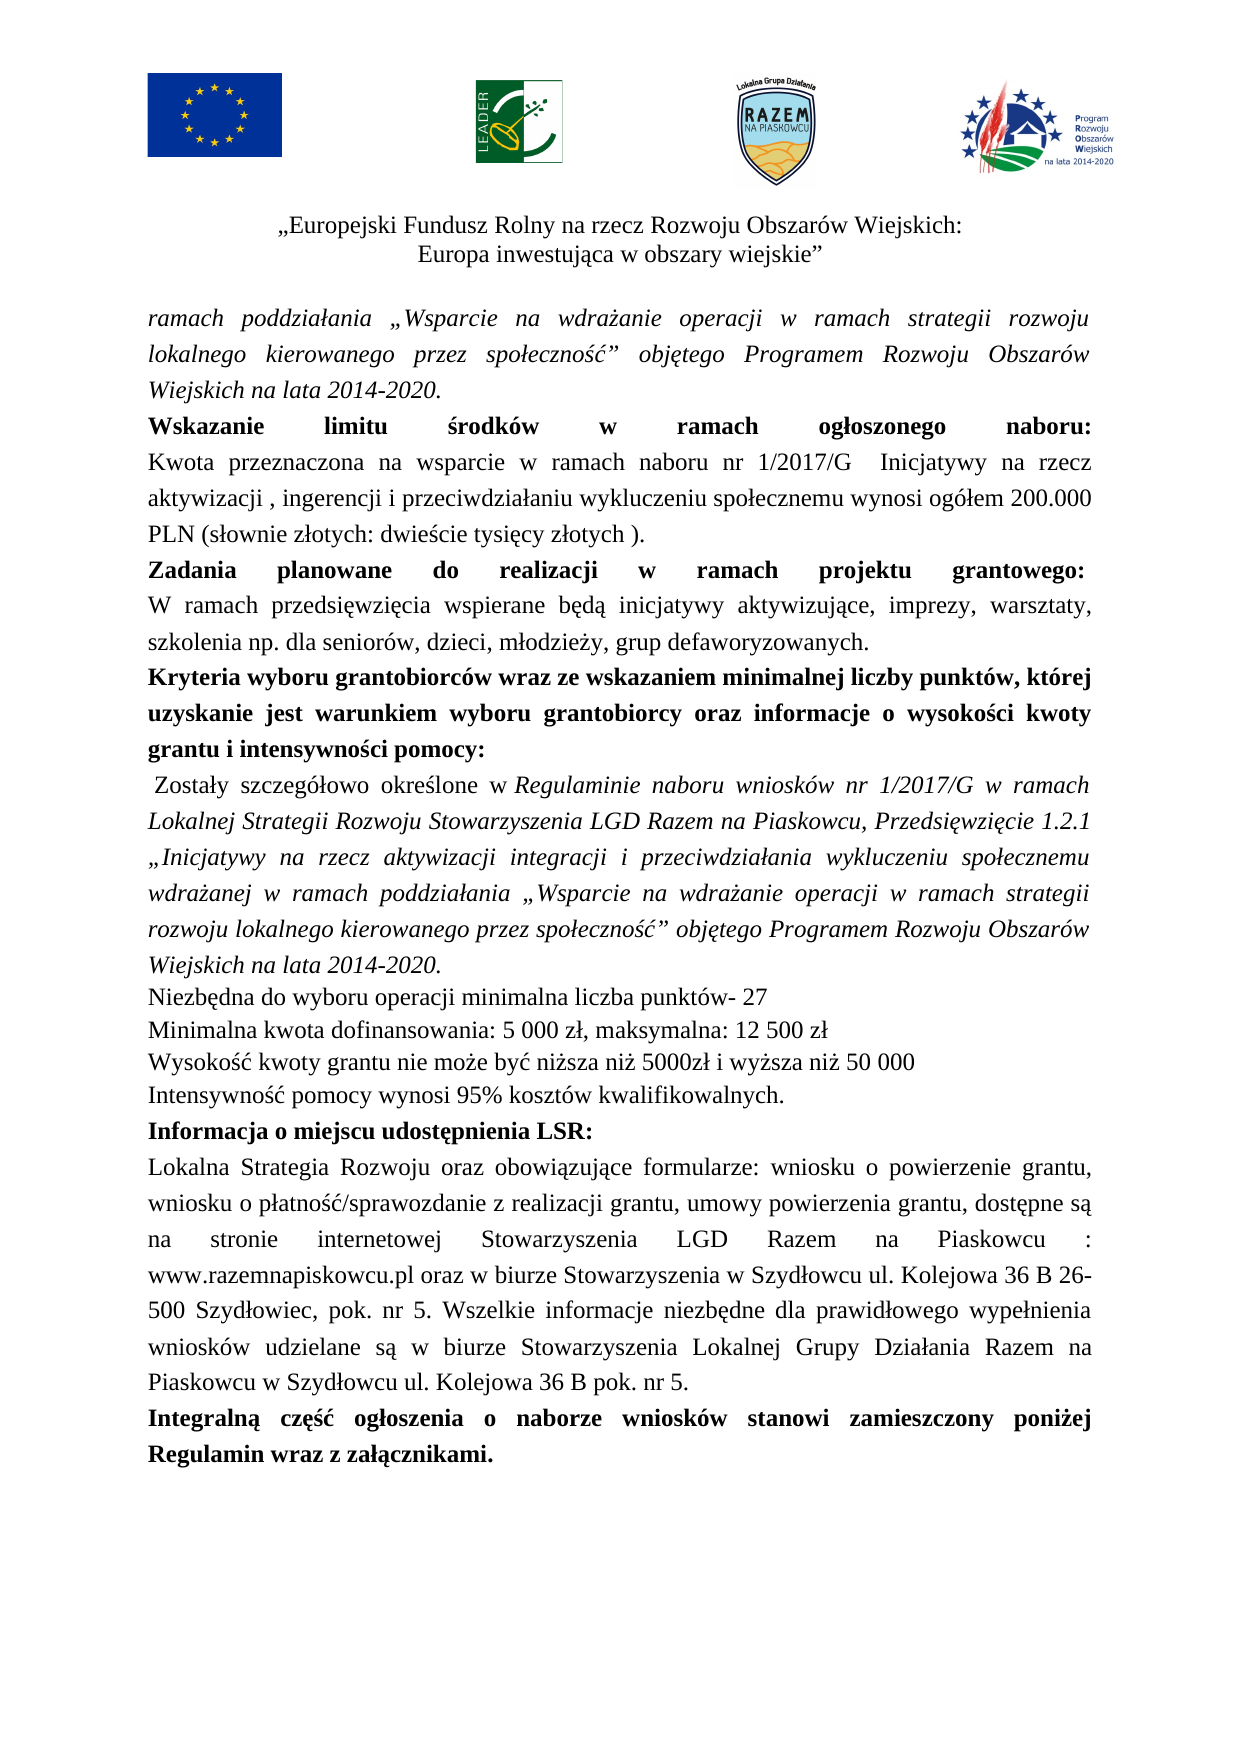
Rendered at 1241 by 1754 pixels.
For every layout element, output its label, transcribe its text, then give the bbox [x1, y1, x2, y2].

text Minimalna kwota dofinansowania: 5 000 zł, maksymalna: 12 500 zł [148, 1011, 1093, 1044]
picture [953, 75, 1123, 179]
picture [734, 73, 818, 190]
text Zostały szczegółowo określone w Regulaminie naboru wniosków nr 1/2017/G w ramach Lokalnej Strategii Rozwoju Stowarzyszenia LGD Razem na Piaskowcu, Przedsięwzięcie 1.2.1 „Inicjatywy na rzecz aktywizacji integracji i przeciwdziałania wykluczeniu społecznemu wdrażanej w ramach poddziałania „Wsparcie na wdrażanie operacji w ramach strategii rozwoju lokalnego kierowanego przez społeczność” objętego Programem Rozwoju Obszarów Wiejskich na lata 2014-2020. [148, 763, 1093, 979]
text Wskazanie limitu środków w ramach ogłoszonego naboru: Kwota przeznaczona na wsparcie w ramach naboru nr 1/2017/G Inicjatywy na rzecz aktywizacji , ingerencji i przeciwdziałaniu wykluczeniu społecznemu wynosi ogółem 200.000 PLN (słownie złotych: dwieście tysięcy złotych ). [148, 404, 1093, 547]
picture [147, 73, 282, 157]
text Integralną część ogłoszenia o naborze wniosków stanowi zamieszczony poniżej Regulamin wraz z załącznikami. [148, 1396, 1093, 1468]
text Kryteria wyboru grantobiorców wraz ze wskazaniem minimalnej liczby punktów, której uzyskanie jest warunkiem wyboru grantobiorcy oraz informacje o wysokości kwoty grantu i intensywności pomocy: [148, 655, 1093, 763]
text Lokalna Strategia Rozwoju oraz obowiązujące formularze: wniosku o powierzenie grantu, wniosku o płatność/sprawozdanie z realizacji grantu, umowy powierzenia grantu, dostępne są na stronie internetowej Stowarzyszenia LGD Razem na Piaskowcu : www.razemnapiskowcu.pl oraz w biurze Stowarzyszenia w Szydłowcu ul. Kolejowa 36 B 26-500 Szydłowiec, pok. nr 5. Wszelkie informacje niezbędne dla prawidłowego wypełnienia wniosków udzielane są w biurze Stowarzyszenia Lokalnej Grupy Działania Razem na Piaskowcu w Szydłowcu ul. Kolejowa 36 B pok. nr 5. [148, 1145, 1093, 1396]
text Zadania planowane do realizacji w ramach projektu grantowego: W ramach przedsięwzięcia wspierane będą inicjatywy aktywizujące, imprezy, warsztaty, szkolenia np. dla seniorów, dzieci, młodzieży, grup defaworyzowanych. [148, 547, 1093, 655]
text Niezbędna do wyboru operacji minimalna liczba punktów- 27 [148, 979, 1093, 1011]
text Informacja o miejscu udostępnienia LSR: [148, 1109, 1093, 1145]
picture [475, 80, 563, 163]
text Intensywność pomocy wynosi 95% kosztów kwalifikowalnych. [148, 1076, 1093, 1109]
text Wysokość kwoty grantu nie może być niższa niż 5000zł i wyższa niż 50 000 [148, 1044, 1093, 1076]
